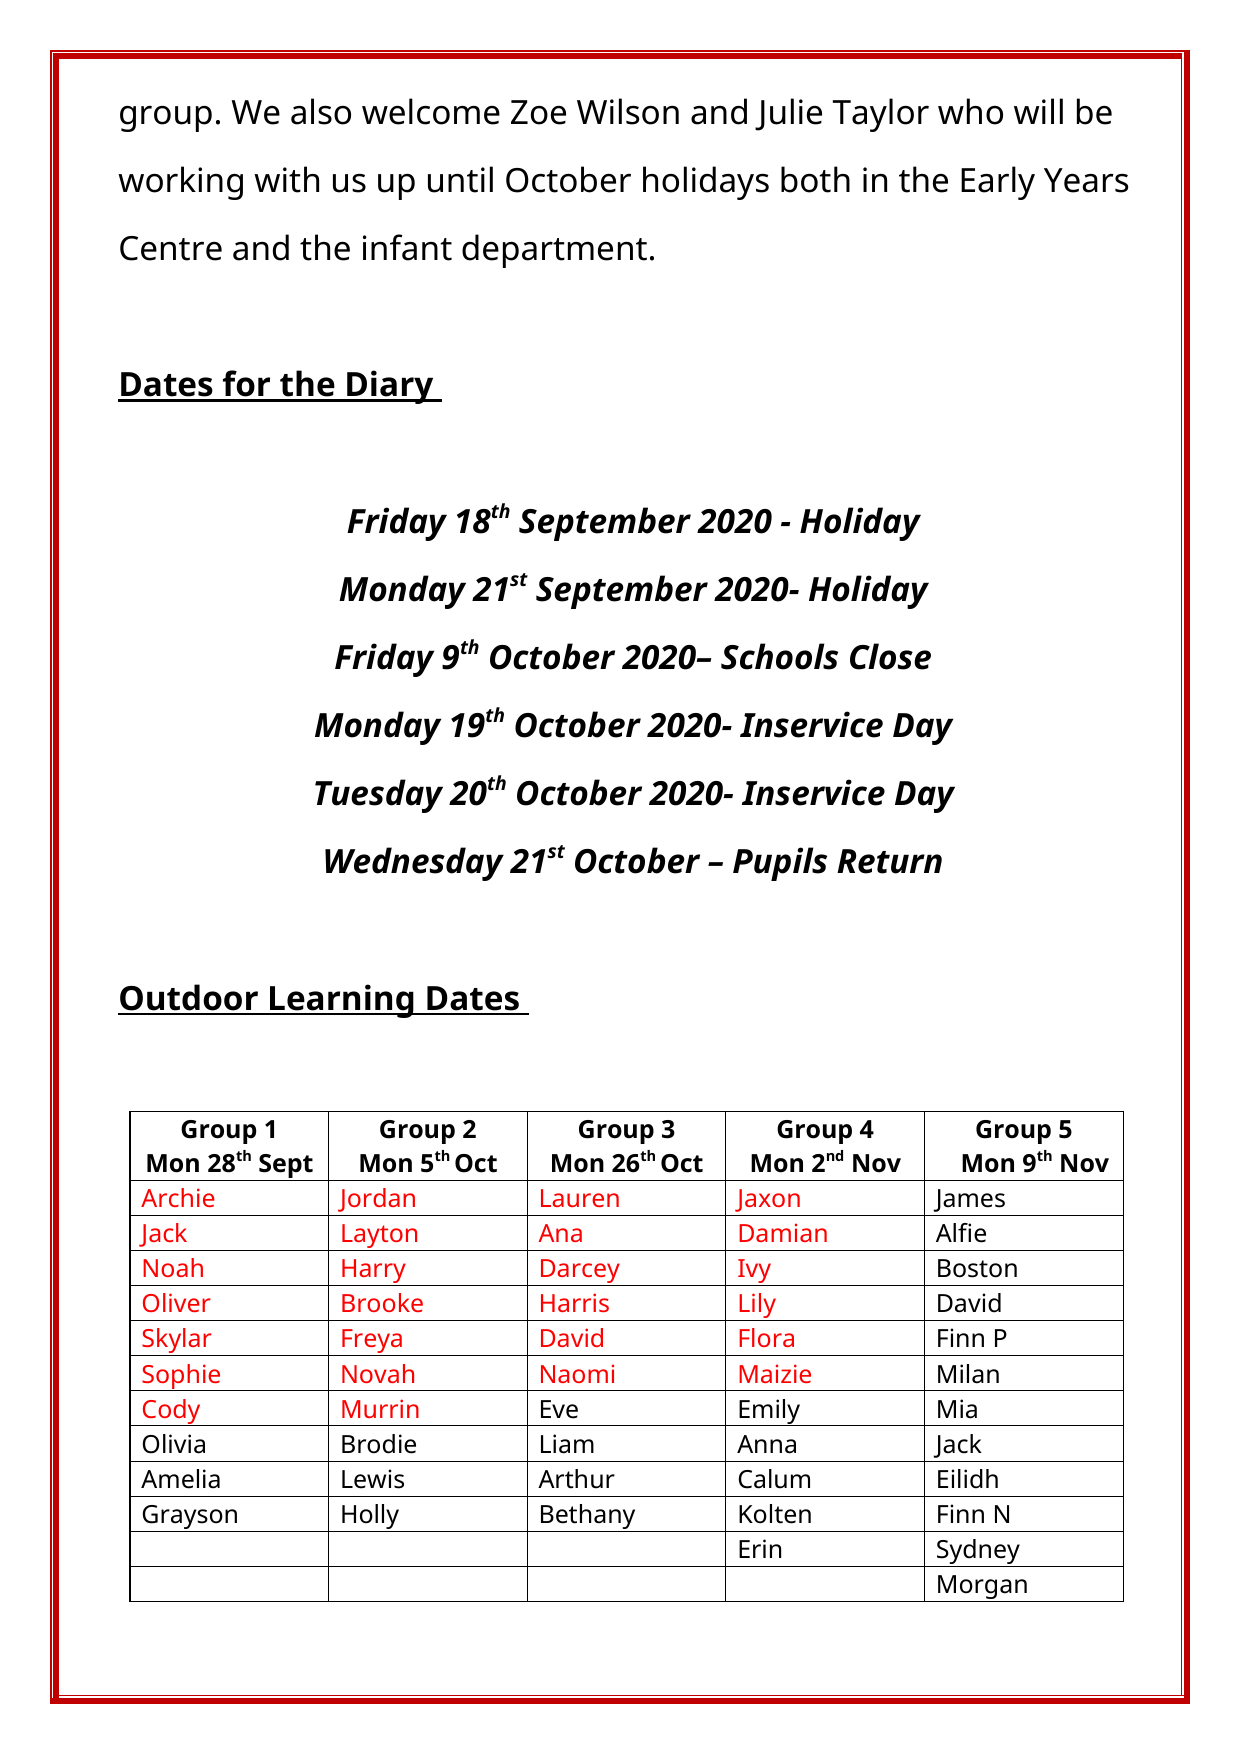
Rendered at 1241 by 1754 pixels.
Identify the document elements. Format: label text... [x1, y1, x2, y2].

table_cell Cody [131, 1391, 328, 1425]
table_cell Holly [329, 1497, 527, 1531]
text Outdoor Learning Dates [118, 974, 1152, 1020]
table_cell Lily [726, 1286, 924, 1320]
table_cell Ana [528, 1216, 725, 1250]
table_cell David [925, 1286, 1123, 1320]
table_cell Freya [329, 1321, 527, 1355]
table_cell Sydney [925, 1532, 1123, 1566]
table_cell Brodie [329, 1426, 527, 1461]
table_cell Layton [329, 1216, 527, 1250]
text Dates for the Diary [118, 361, 1152, 407]
table_cell Emily [726, 1391, 924, 1425]
text Friday 18th September 2020 - Holiday [118, 497, 1152, 543]
table_cell Grayson [131, 1497, 328, 1531]
table_cell Calum [726, 1462, 924, 1496]
table_cell James [925, 1181, 1123, 1215]
table_cell Novah [329, 1356, 527, 1390]
table_cell Eve [528, 1391, 725, 1425]
text Friday 9th October 2020– Schools Close [118, 634, 1152, 679]
table_cell Anna [726, 1426, 924, 1461]
table_cell [726, 1567, 924, 1601]
table_cell Murrin [329, 1391, 527, 1425]
table_cell [329, 1532, 527, 1566]
table_cell Morgan [925, 1567, 1123, 1601]
table_cell Arthur [528, 1462, 725, 1496]
table_cell Jack [131, 1216, 328, 1250]
table_cell Erin [726, 1532, 924, 1566]
table_header Group 5 Mon 9th Nov [925, 1112, 1123, 1180]
table_cell Finn N [925, 1497, 1123, 1531]
table_cell David [528, 1321, 725, 1355]
table_cell Archie [131, 1181, 328, 1215]
table_cell Brooke [329, 1286, 527, 1320]
table_cell Alfie [925, 1216, 1123, 1250]
table_cell [528, 1567, 725, 1601]
table_cell Skylar [131, 1321, 328, 1355]
table_cell [131, 1532, 328, 1566]
table_cell Finn P [925, 1321, 1123, 1355]
text Wednesday 21st October – Pupils Return [118, 838, 1152, 883]
text Tuesday 20th October 2020- Inservice Day [118, 770, 1152, 815]
table_cell Oliver [131, 1286, 328, 1320]
table_cell [528, 1532, 725, 1566]
text Monday 19th October 2020- Inservice Day [118, 702, 1152, 747]
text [118, 89, 1152, 270]
table_cell Olivia [131, 1426, 328, 1461]
table_cell Harry [329, 1251, 527, 1285]
table_cell Jack [925, 1426, 1123, 1461]
table_cell Eilidh [925, 1462, 1123, 1496]
table_header Group 4 Mon 2nd Nov [726, 1112, 924, 1180]
table_cell Jordan [329, 1181, 527, 1215]
table_cell Boston [925, 1251, 1123, 1285]
table_cell Damian [726, 1216, 924, 1250]
table_cell Lewis [329, 1462, 527, 1496]
table_cell Noah [131, 1251, 328, 1285]
table_cell Amelia [131, 1462, 328, 1496]
table_cell Bethany [528, 1497, 725, 1531]
table_header Group 3 Mon 26th Oct [528, 1112, 725, 1180]
table_cell Maizie [726, 1356, 924, 1390]
table_cell [131, 1567, 328, 1601]
table_cell Kolten [726, 1497, 924, 1531]
table_header Group 1 Mon 28th Sept [131, 1112, 328, 1180]
table_cell Naomi [528, 1356, 725, 1390]
table_cell Ivy [726, 1251, 924, 1285]
table_cell Lauren [528, 1181, 725, 1215]
table_cell Darcey [528, 1251, 725, 1285]
table_cell Jaxon [726, 1181, 924, 1215]
table_cell [329, 1567, 527, 1601]
table_cell Harris [528, 1286, 725, 1320]
text Monday 21st September 2020- Holiday [118, 566, 1152, 611]
table_header Group 2 Mon 5th Oct [329, 1112, 527, 1180]
table_cell Milan [925, 1356, 1123, 1390]
table_cell Mia [925, 1391, 1123, 1425]
table_cell Flora [726, 1321, 924, 1355]
table_cell Liam [528, 1426, 725, 1461]
table_cell Sophie [131, 1356, 328, 1390]
